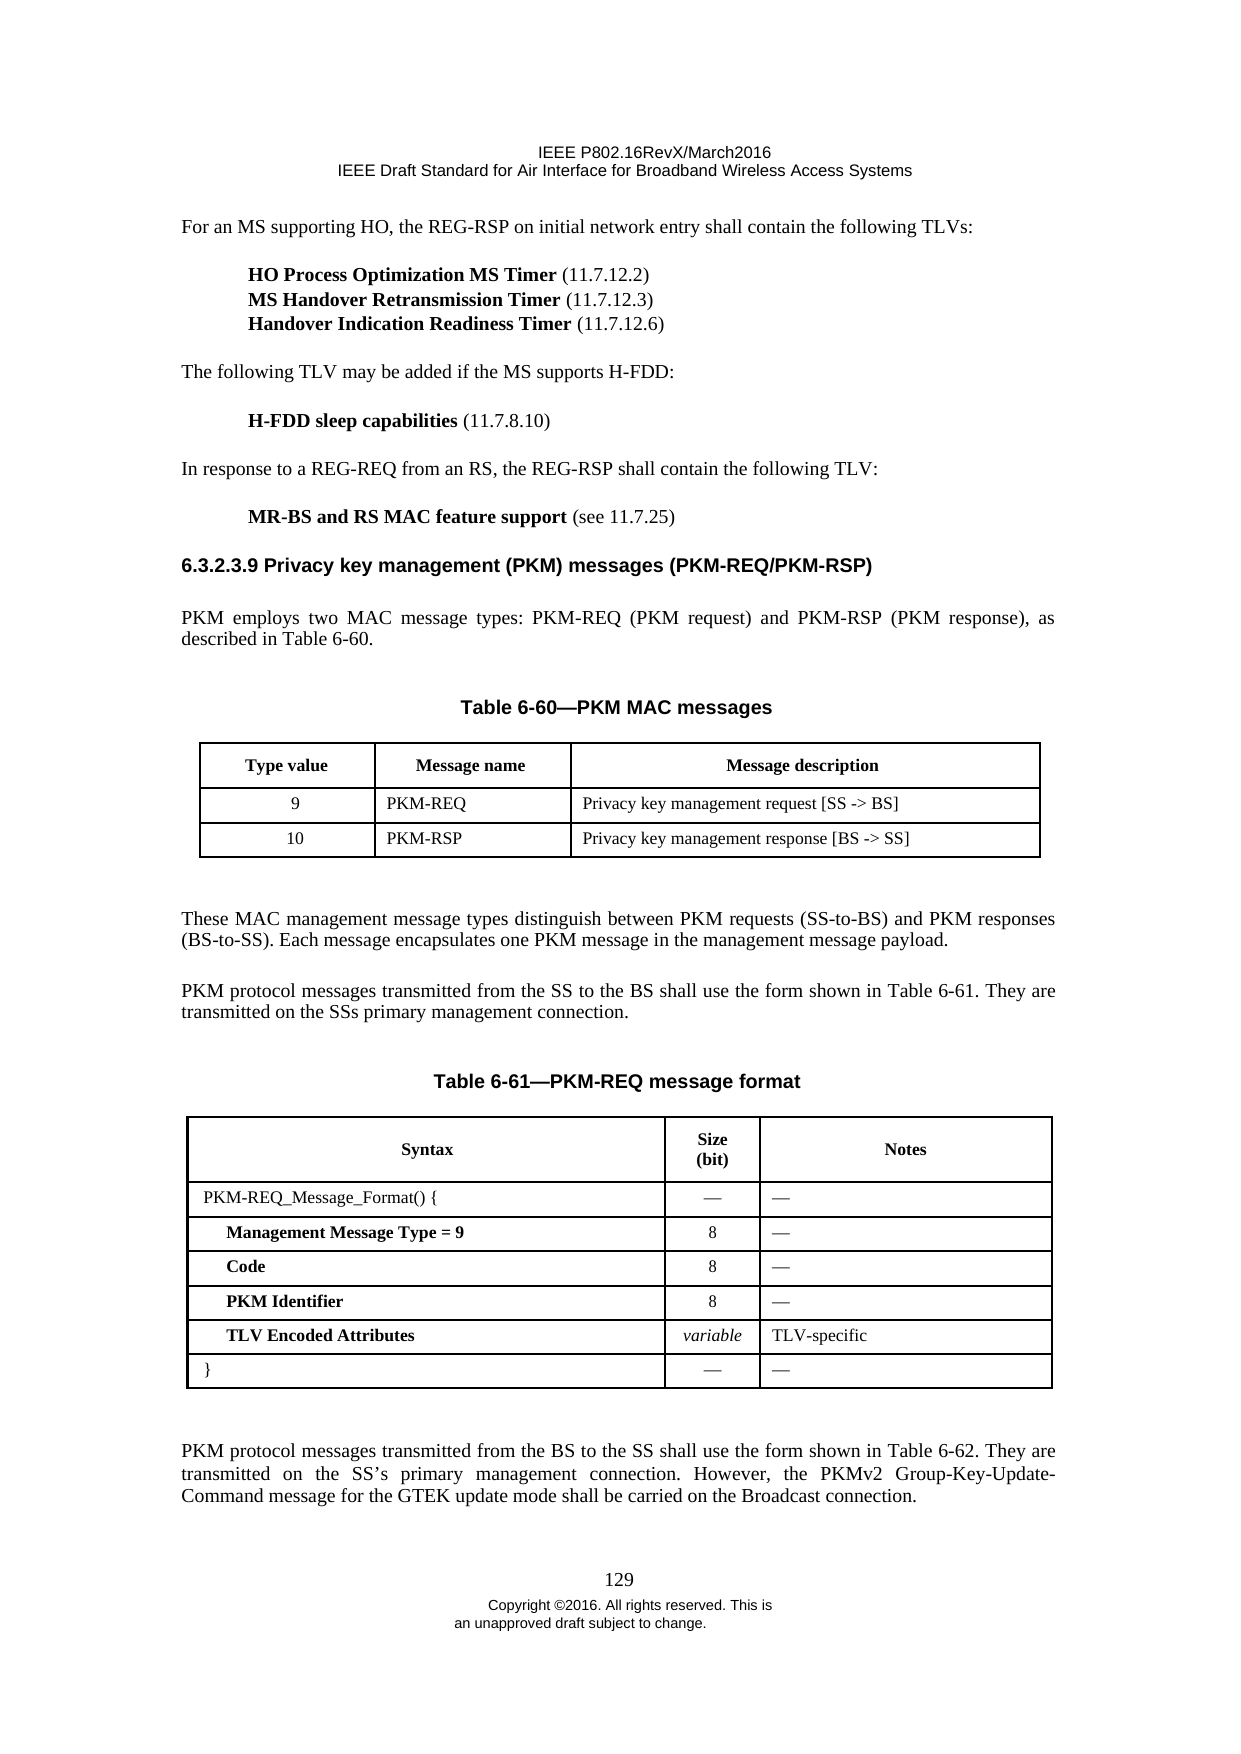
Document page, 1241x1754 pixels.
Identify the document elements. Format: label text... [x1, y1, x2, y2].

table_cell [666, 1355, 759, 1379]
text MS Handover Retransmission Timer (11.7.12.3) [248, 288, 1057, 311]
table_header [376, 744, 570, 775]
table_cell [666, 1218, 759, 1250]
text PKM employs two MAC message types: PKM-REQ (PKM request) and PKM-RSP (PKM response), as described in Table 6-60. [181, 607, 1057, 649]
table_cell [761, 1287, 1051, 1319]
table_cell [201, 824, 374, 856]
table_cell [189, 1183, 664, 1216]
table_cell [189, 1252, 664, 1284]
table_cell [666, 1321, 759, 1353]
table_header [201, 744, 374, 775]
text The following TLV may be added if the MS supports H-FDD: [181, 361, 1057, 383]
text For an MS supporting HO, the REG-RSP on initial network entry shall contain the following TLVs: [181, 216, 1057, 238]
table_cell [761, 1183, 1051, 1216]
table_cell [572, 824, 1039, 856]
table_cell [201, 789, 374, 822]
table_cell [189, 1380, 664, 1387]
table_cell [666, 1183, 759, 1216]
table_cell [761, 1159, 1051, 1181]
text IEEE Draft Standard for Air Interface for Broadband Wireless Access Systems [337, 162, 1057, 180]
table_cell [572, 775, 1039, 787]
text HO Process Optimization MS Timer (11.7.12.2) [248, 264, 1057, 286]
text H-FDD sleep capabilities (11.7.8.10) [248, 409, 1057, 432]
text PKM protocol messages transmitted from the SS to the BS shall use the form shown in Table 6-61. They are transmitted on the SSs primary management connection. [181, 981, 1057, 1023]
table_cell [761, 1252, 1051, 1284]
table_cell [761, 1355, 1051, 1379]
text IEEE P802.16RevX/March2016 [504, 143, 784, 162]
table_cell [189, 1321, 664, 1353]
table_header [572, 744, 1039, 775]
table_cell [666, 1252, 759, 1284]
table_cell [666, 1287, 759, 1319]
text PKM protocol messages transmitted from the BS to the SS shall use the form shown in Table 6-62. They are transmitted on the SS’s primary management connection. However, the PKMv2 Group-Key-Update-Command message for the GTEK update mode shall be carried on the Broadcast connection. [181, 1440, 1057, 1507]
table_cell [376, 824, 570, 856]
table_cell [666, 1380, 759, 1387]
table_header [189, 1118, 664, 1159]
text Table 6-61—PKM-REQ message format [433, 1069, 1057, 1092]
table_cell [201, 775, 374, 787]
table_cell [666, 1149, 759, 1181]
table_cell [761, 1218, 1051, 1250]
text Handover Indication Readiness Timer (11.7.12.6) [248, 312, 1057, 335]
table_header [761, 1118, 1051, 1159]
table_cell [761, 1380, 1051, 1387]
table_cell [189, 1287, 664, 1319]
text These MAC management message types distinguish between PKM requests (SS-to-BS) and PKM responses (BS-to-SS). Each message encapsulates one PKM message in the management message payload. [181, 908, 1057, 951]
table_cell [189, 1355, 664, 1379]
text Copyright ©2016. All rights reserved. This is an unapproved draft subject to change. [454, 1597, 786, 1632]
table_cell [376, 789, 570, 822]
text 6.3.2.3.9 Privacy key management (PKM) messages (PKM-REQ/PKM-RSP) [181, 554, 1057, 577]
text In response to a REG-REQ from an RS, the REG-RSP shall contain the following TLV: [181, 458, 1057, 480]
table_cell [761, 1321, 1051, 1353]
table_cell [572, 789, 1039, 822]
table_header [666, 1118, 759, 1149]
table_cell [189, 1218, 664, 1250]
text Table 6-60—PKM MAC messages [460, 696, 1057, 718]
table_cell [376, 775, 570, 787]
text MR-BS and RS MAC feature support (see 11.7.25) [248, 506, 1057, 528]
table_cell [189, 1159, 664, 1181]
text 129 [604, 1568, 1057, 1591]
